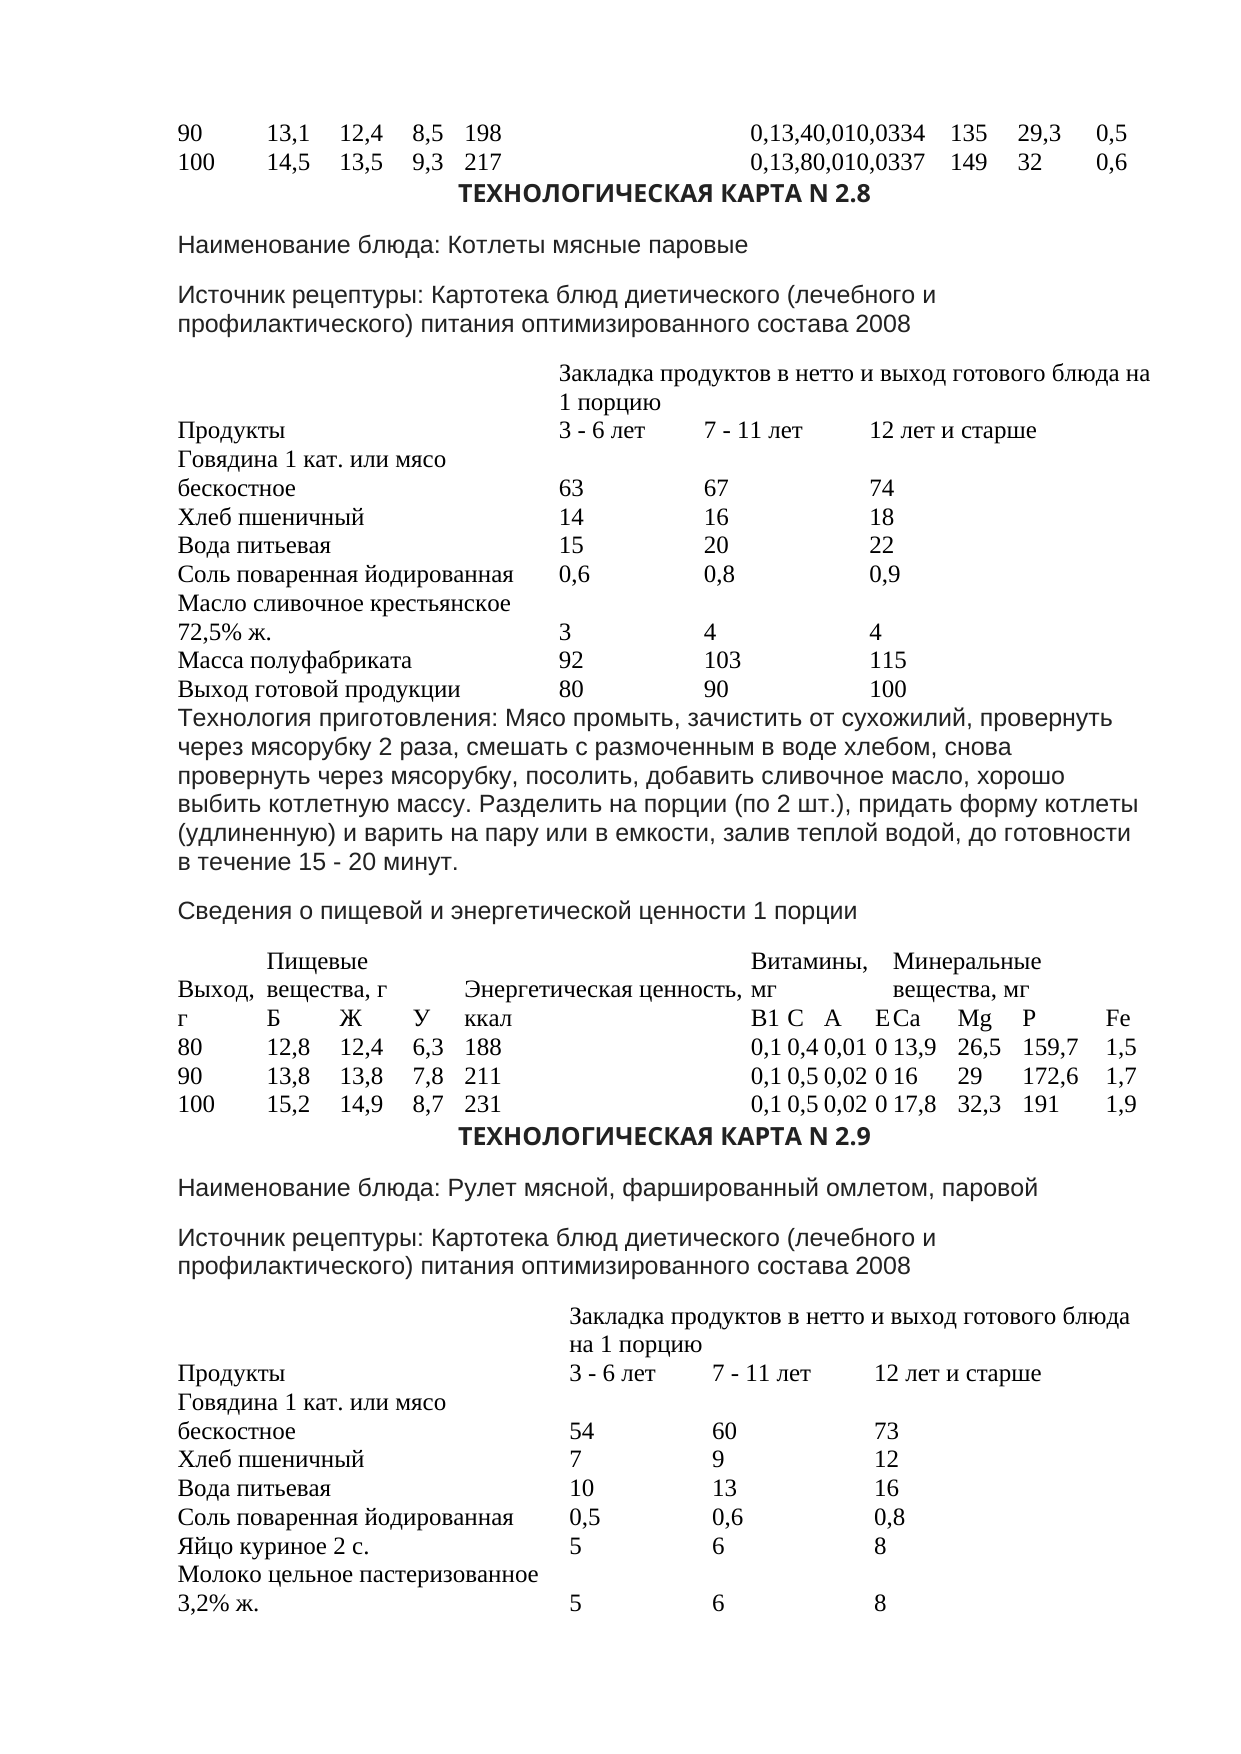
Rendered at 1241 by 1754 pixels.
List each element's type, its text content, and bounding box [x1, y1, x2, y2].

text ТЕХНОЛОГИЧЕСКАЯ КАРТА N 2.8 [177, 176, 1152, 210]
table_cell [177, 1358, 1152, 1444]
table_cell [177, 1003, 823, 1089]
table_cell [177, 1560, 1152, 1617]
text Наименование блюда: Рулет мясной, фаршированный омлетом, паровой [177, 1173, 1152, 1202]
text Источник рецептуры: Картотека блюд диетического (лечебного и профилактического) питания оптимизированного состава 2008 [177, 280, 1152, 337]
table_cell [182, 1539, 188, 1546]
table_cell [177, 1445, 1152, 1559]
text ТЕХНОЛОГИЧЕСКАЯ КАРТА N 2.9 [177, 1118, 1152, 1152]
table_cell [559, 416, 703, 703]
text Источник рецептуры: Картотека блюд диетического (лечебного и профилактического) питания оптимизированного состава 2008 [177, 1223, 1152, 1280]
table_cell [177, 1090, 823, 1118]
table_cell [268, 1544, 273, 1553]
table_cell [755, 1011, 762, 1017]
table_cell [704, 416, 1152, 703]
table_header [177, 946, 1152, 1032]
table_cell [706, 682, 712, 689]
text Технология приготовления: Мясо промыть, зачистить от сухожилий, провернуть через мясорубку 2 раза, смешать с размоченным в воде хлебом, снова провернуть через мясорубку, посолить, добавить сливочное масло, хорошо выбить котлетную массу. Разделить на порции (по 2 шт.), придать форму котлеты (удлиненную) и варить на пару или в емкости, залив теплой водой, до готовности в течение 15 - 20 минут. [177, 703, 1152, 876]
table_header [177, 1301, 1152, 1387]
text Сведения о пищевой и энергетической ценности 1 порции [177, 896, 1152, 925]
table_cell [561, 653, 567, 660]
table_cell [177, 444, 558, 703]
text Наименование блюда: Котлеты мясные паровые [177, 230, 1152, 259]
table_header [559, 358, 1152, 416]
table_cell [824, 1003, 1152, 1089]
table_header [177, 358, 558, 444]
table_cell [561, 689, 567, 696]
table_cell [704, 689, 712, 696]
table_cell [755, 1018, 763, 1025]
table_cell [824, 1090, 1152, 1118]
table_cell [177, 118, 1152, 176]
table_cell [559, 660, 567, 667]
